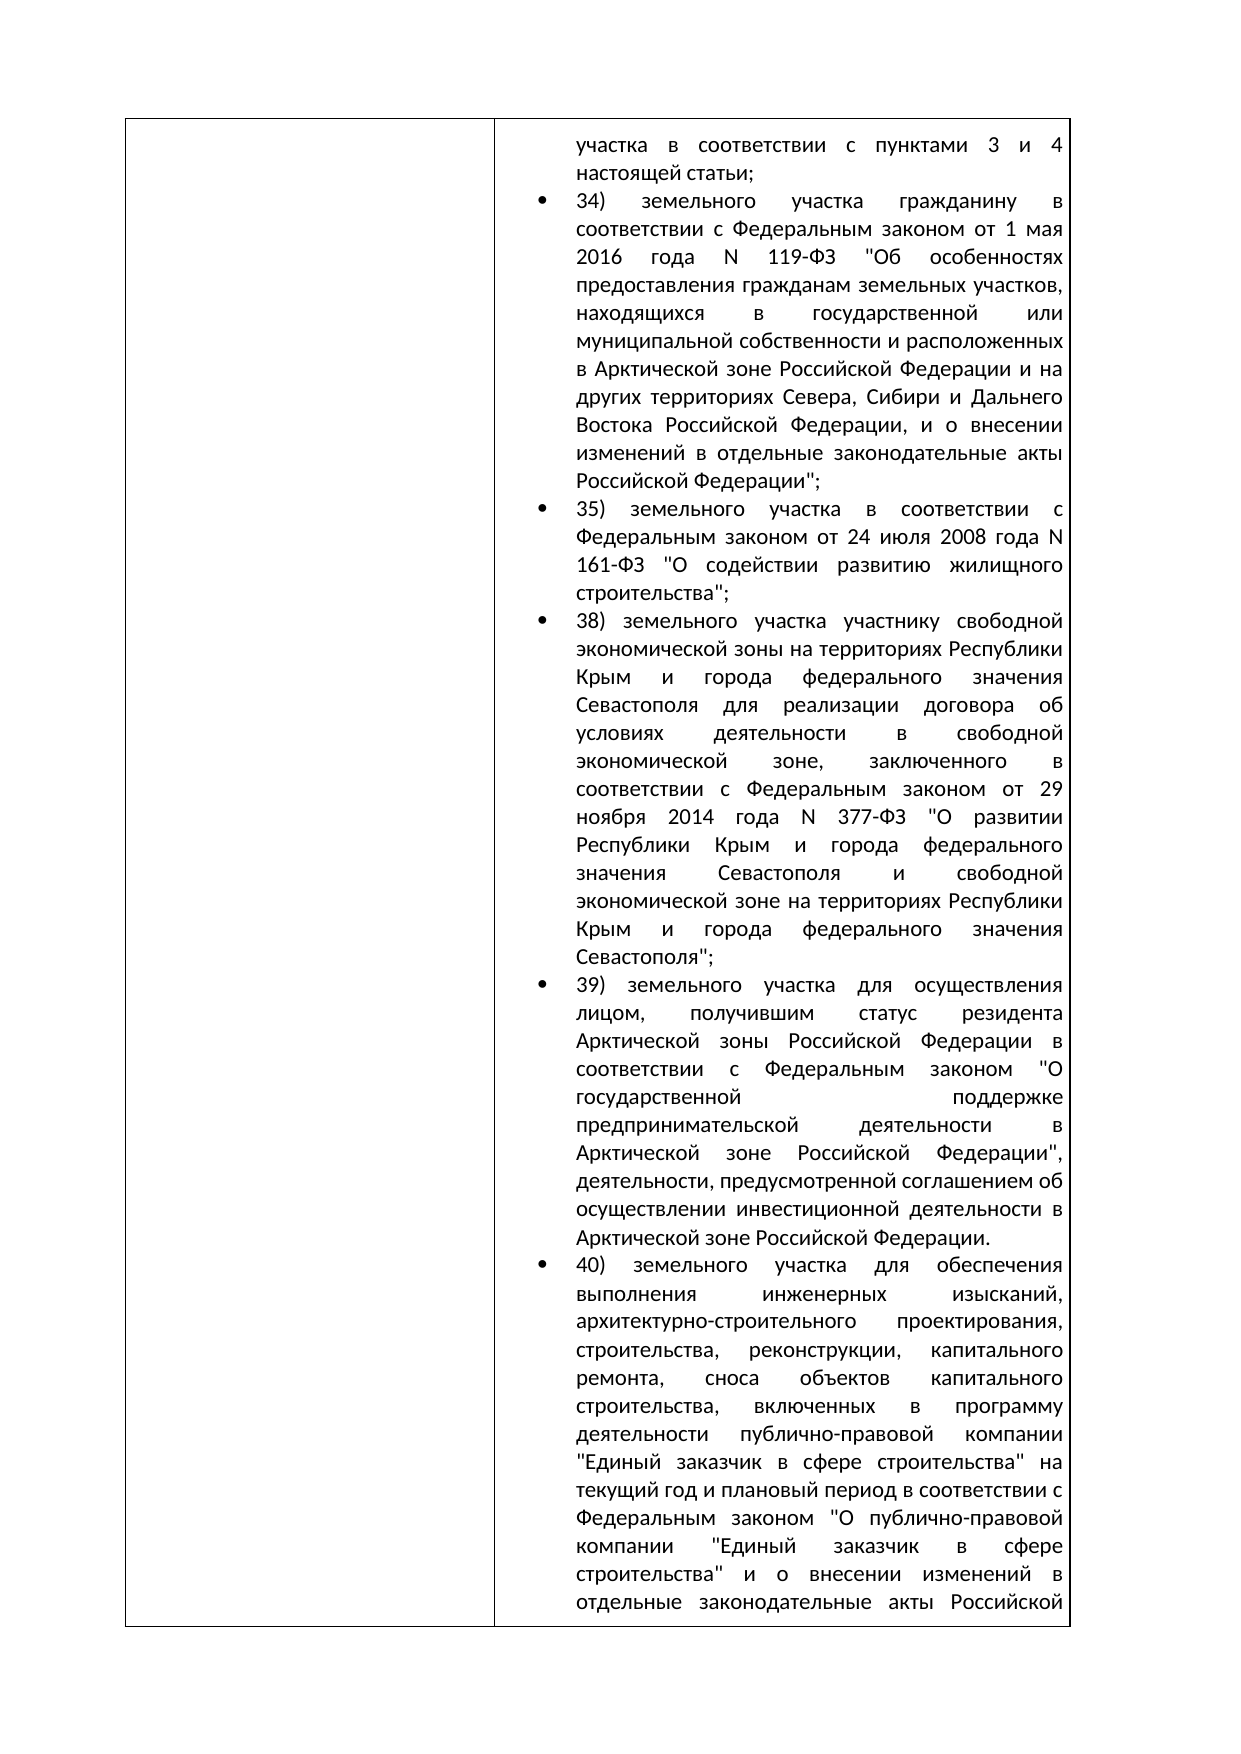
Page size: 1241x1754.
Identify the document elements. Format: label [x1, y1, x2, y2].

table_cell [495, 119, 1069, 1626]
table_cell [126, 119, 494, 1626]
